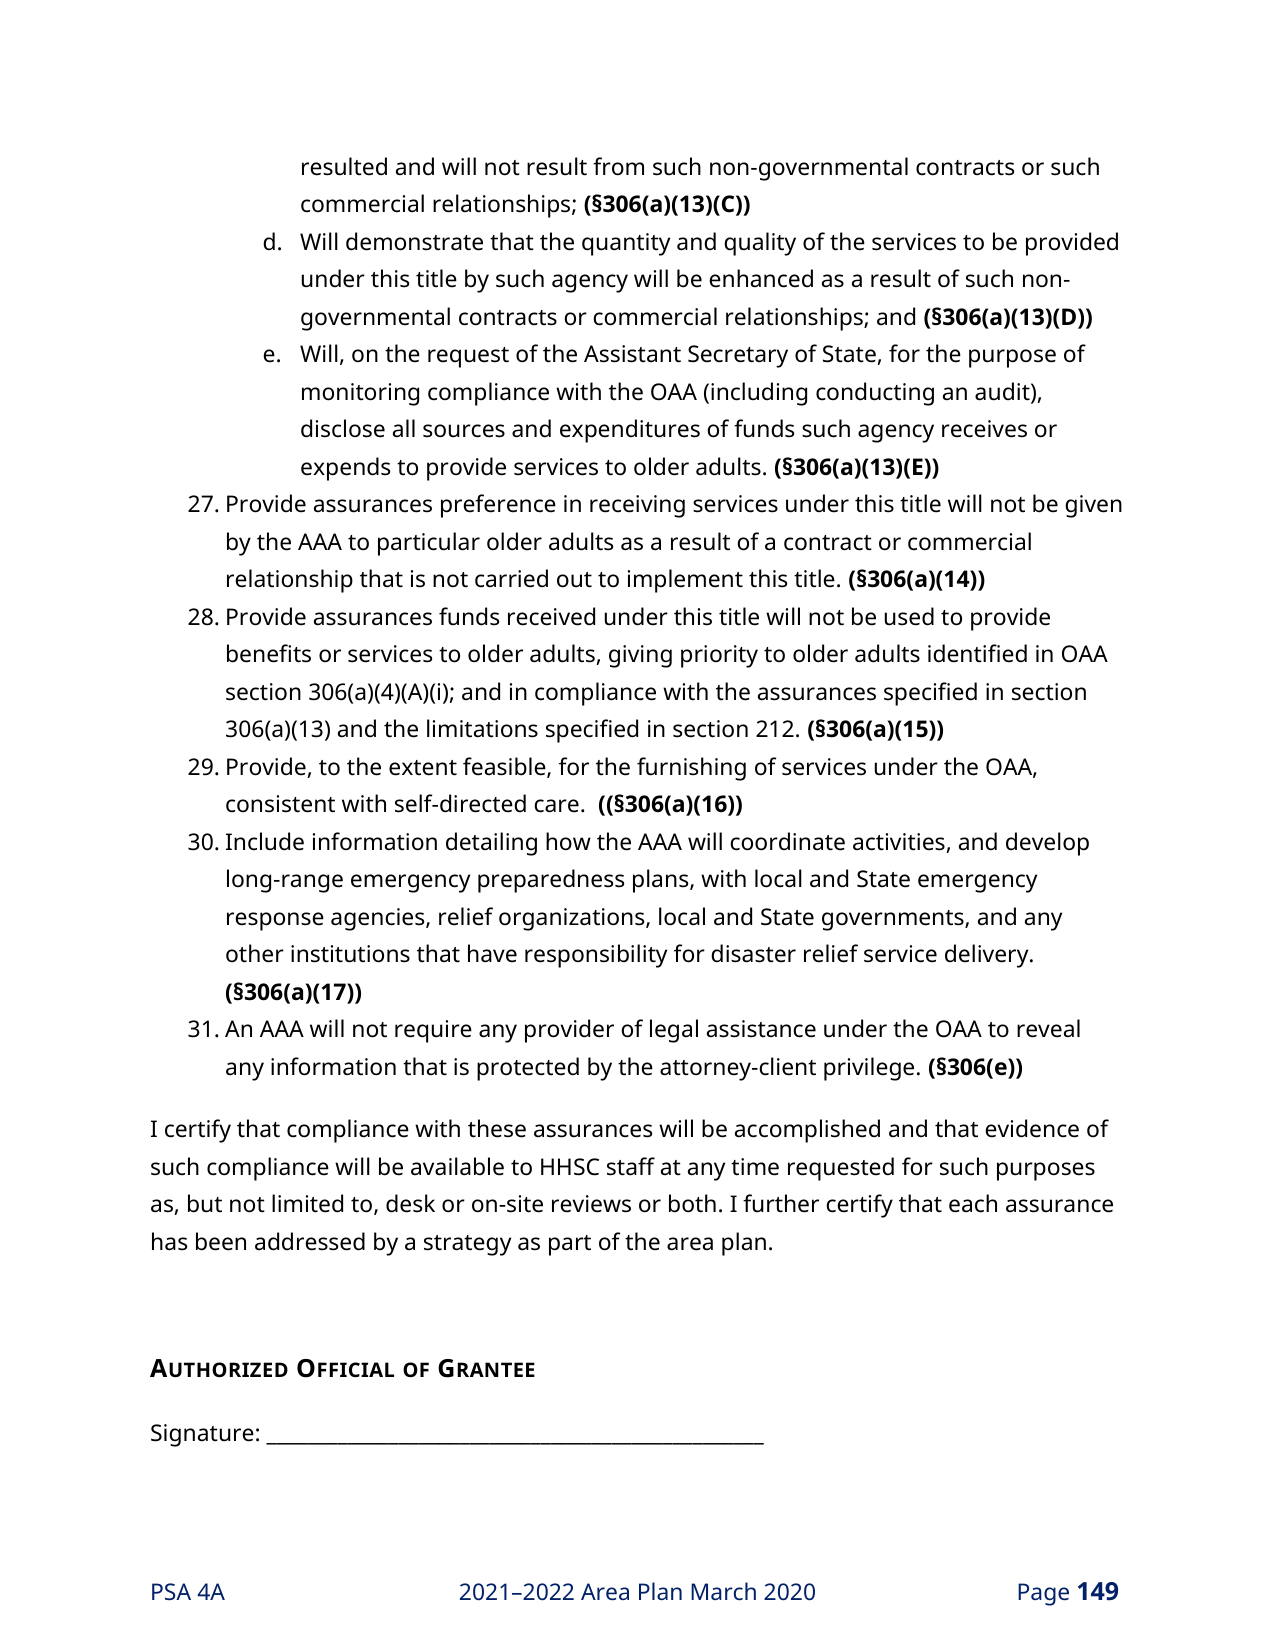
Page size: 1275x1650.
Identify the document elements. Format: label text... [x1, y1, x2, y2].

list Will, on the request of the Assistant Secretary of State, for the purpose of monitoring compliance with the OAA (including conducting an audit), disclose all sources and expenditures of funds such agency receives or expends to provide services to older adults. (§306(a)(13)(E)) [262, 338, 1125, 482]
list Provide assurances funds received under this title will not be used to provide benefits or services to older adults, giving priority to older adults identified in OAA section 306(a)(4)(A)(i); and in compliance with the assurances specified in section 306(a)(13) and the limitations specified in section 212. (§306(a)(15)) [187, 601, 1125, 744]
text Authorized Official of Grantee [150, 1351, 1125, 1385]
list Will demonstrate that the quantity and quality of the services to be provided under this title by such agency will be enhanced as a result of such non-governmental contracts or commercial relationships; and (§306(a)(13)(D)) [262, 226, 1125, 332]
list Include information detailing how the AAA will coordinate activities, and develop long-range emergency preparedness plans, with local and State emergency response agencies, relief organizations, local and State governments, and any other institutions that have responsibility for disaster relief service delivery. (§306(a)(17)) [187, 826, 1125, 1007]
list Provide, to the extent feasible, for the furnishing of services under the OAA, consistent with self-directed care. ((§306(a)(16)) [187, 751, 1125, 819]
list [262, 151, 1125, 219]
list An AAA will not require any provider of legal assistance under the OAA to reveal any information that is protected by the attorney-client privilege. (§306(e)) [187, 1013, 1125, 1082]
list Provide assurances preference in receiving services under this title will not be given by the AAA to particular older adults as a result of a contract or commercial relationship that is not carried out to implement this title. (§306(a)(14)) [187, 488, 1125, 594]
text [150, 1417, 1125, 1448]
text I certify that compliance with these assurances will be accomplished and that evidence of such compliance will be available to HHSC staff at any time requested for such purposes as, but not limited to, desk or on-site reviews or both. I further certify that each assurance has been addressed by a strategy as part of the area plan. [150, 1113, 1125, 1257]
